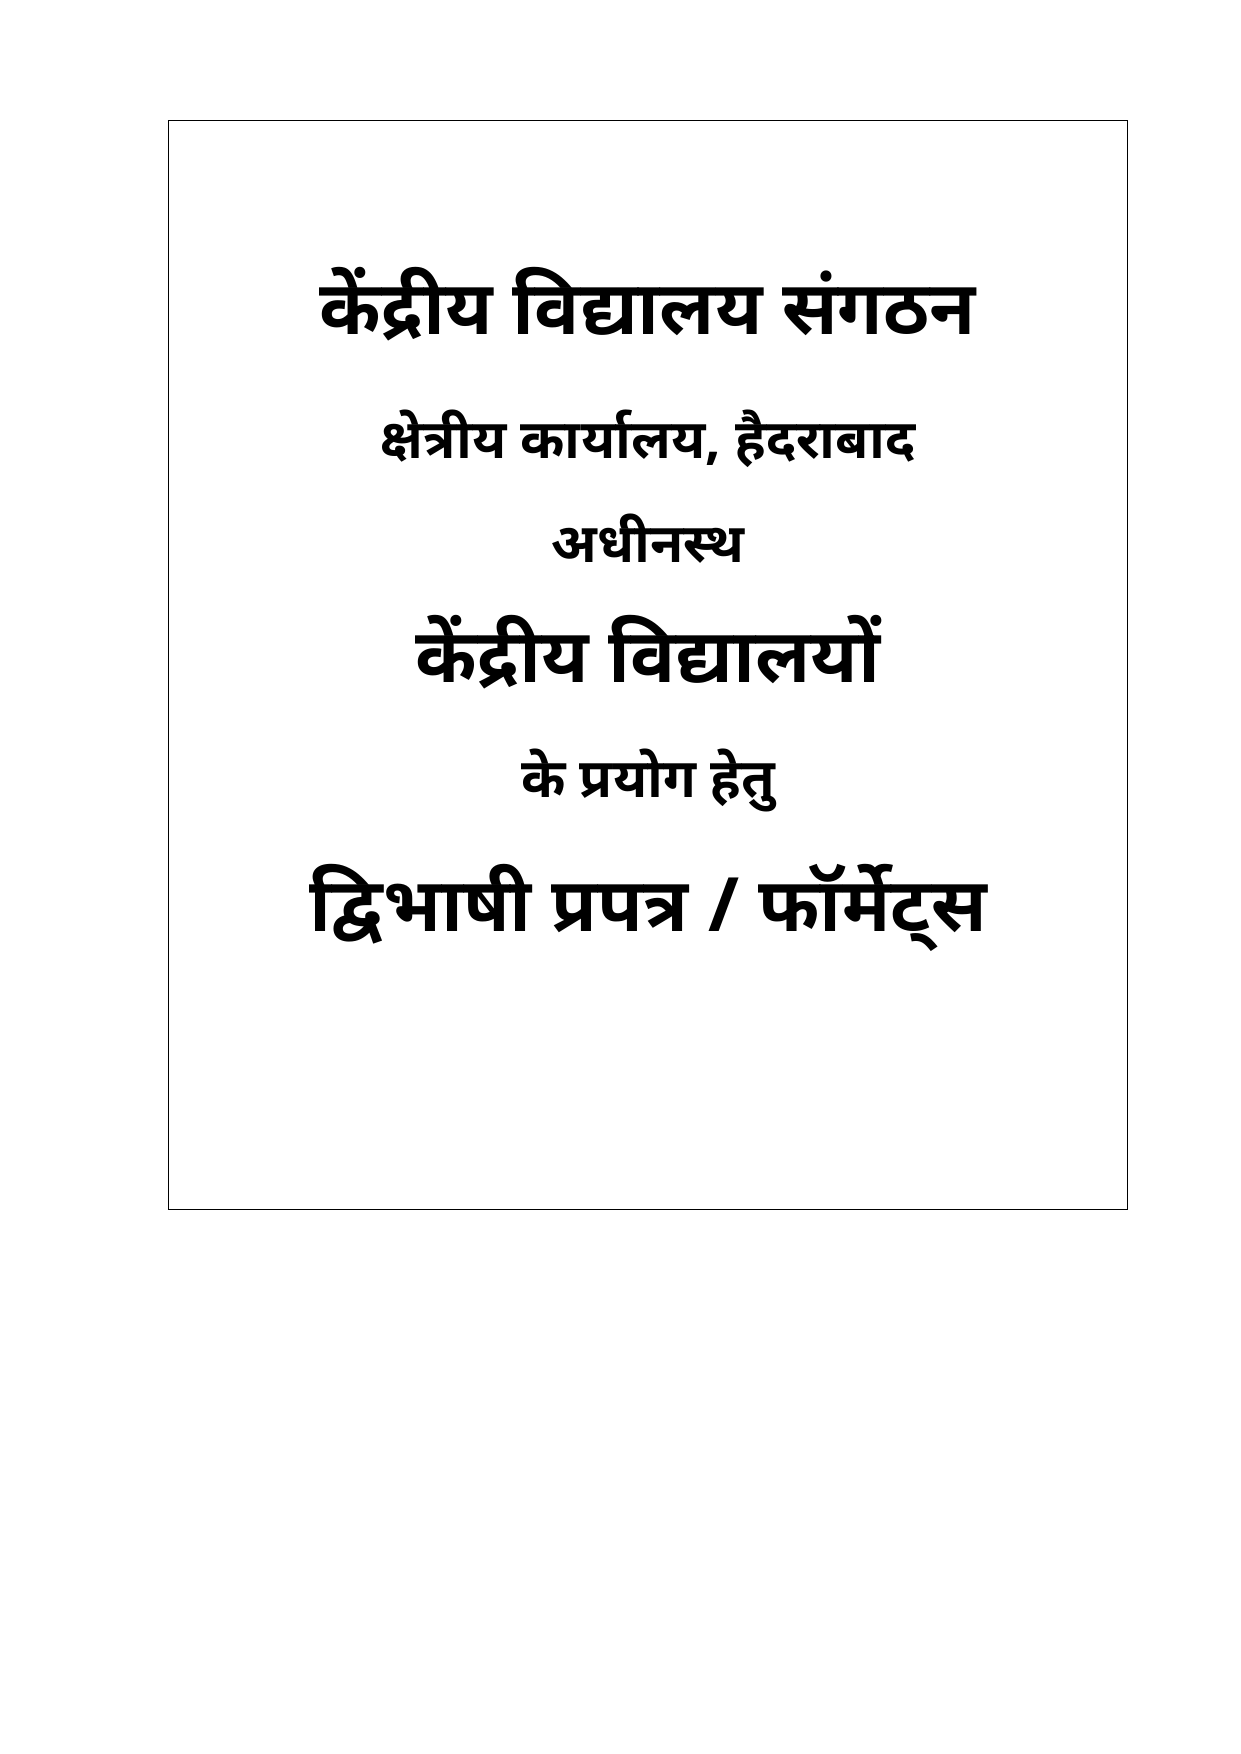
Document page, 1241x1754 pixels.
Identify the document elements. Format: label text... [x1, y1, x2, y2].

table_header केंद्रीय विद्यालय संगठन क्षेत्रीय कार्यालय, हैदराबाद अधीनस्थ केंद्रीय विद्यालयों के प्रयोग हेतु द्विभाषी प्रपत्र / फॉर्मेट्स [169, 121, 1127, 1209]
